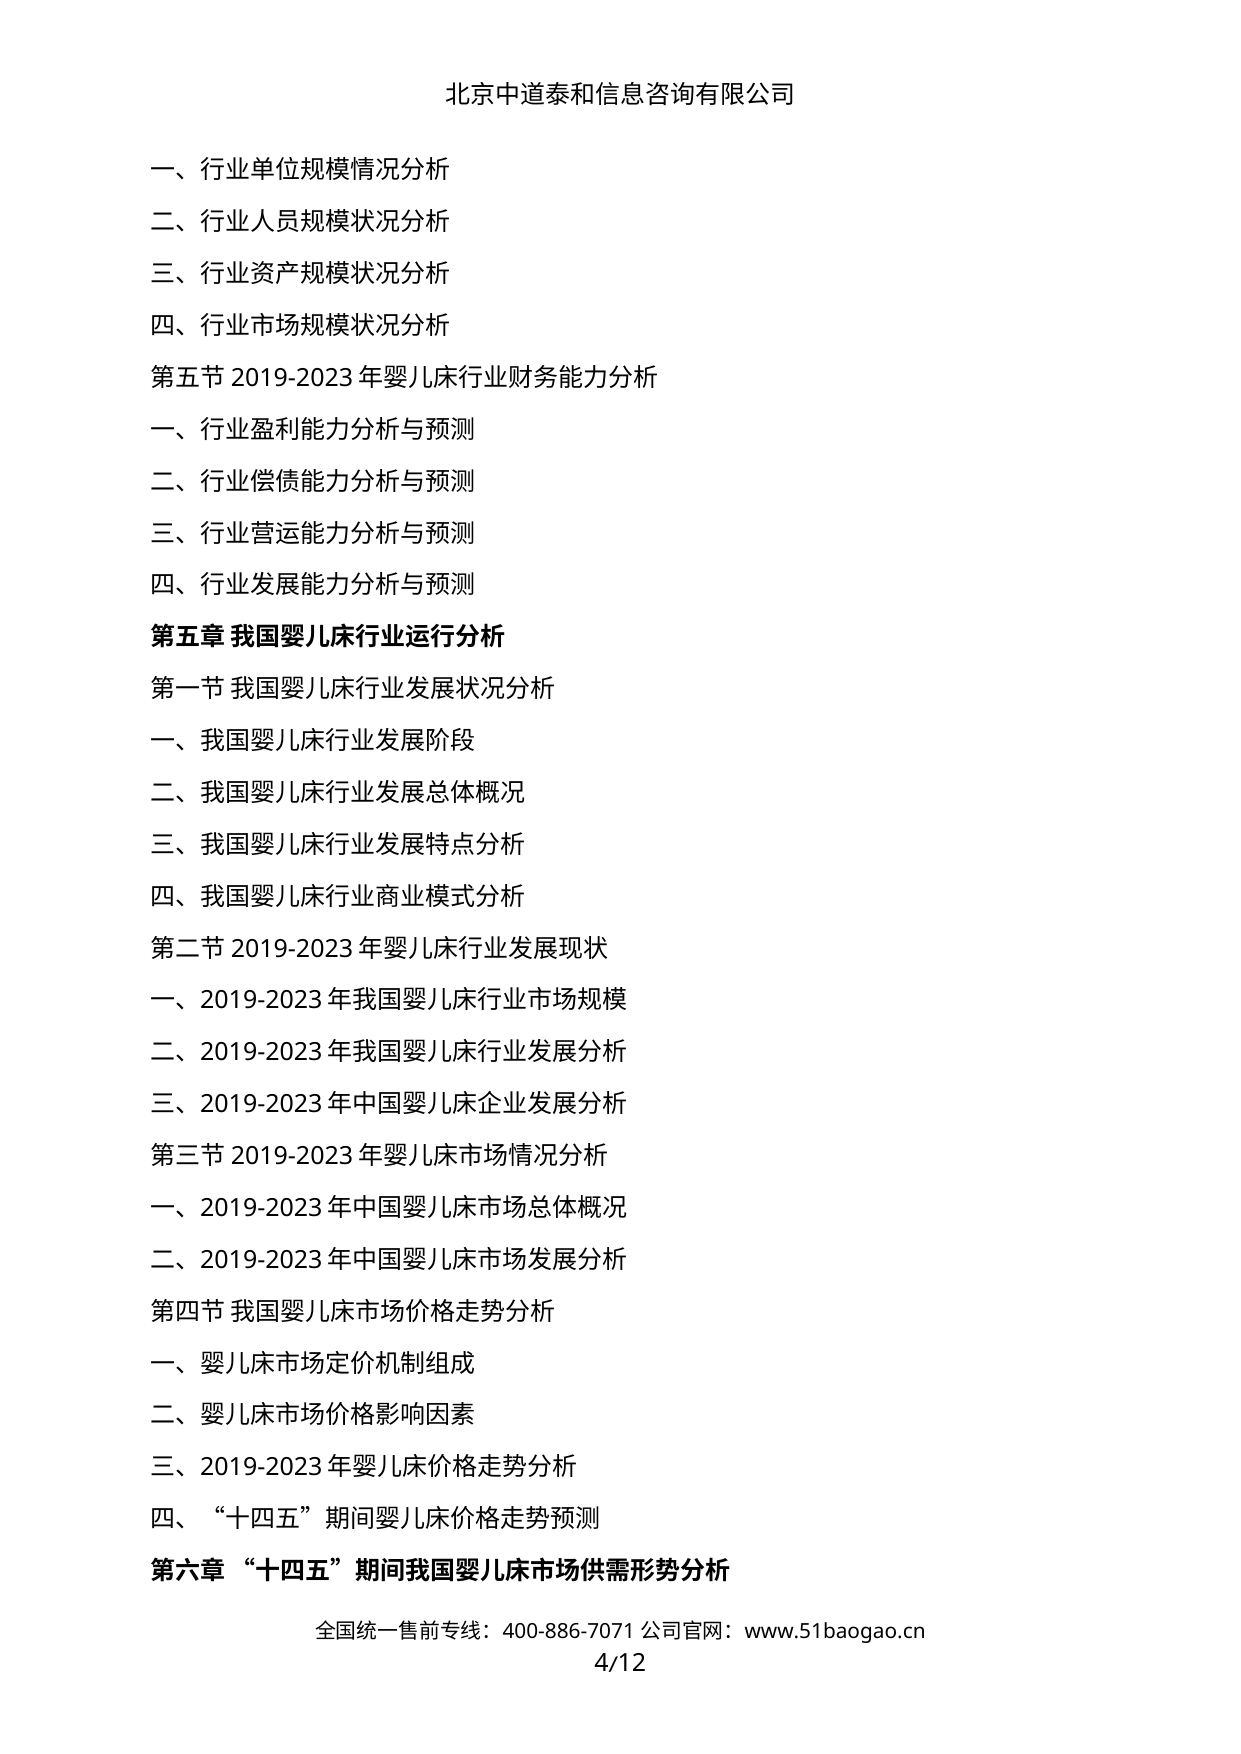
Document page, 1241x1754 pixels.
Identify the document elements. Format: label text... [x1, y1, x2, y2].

text 第四节 我国婴儿床市场价格走势分析 [150, 1291, 1090, 1327]
text 第一节 我国婴儿床行业发展状况分析 [150, 669, 1090, 705]
text 三、2019-2023年婴儿床价格走势分析 [150, 1447, 1090, 1483]
text 一、行业盈利能力分析与预测 [150, 409, 1090, 446]
text 一、2019-2023年中国婴儿床市场总体概况 [150, 1187, 1090, 1224]
text 一、2019-2023年我国婴儿床行业市场规模 [150, 980, 1090, 1016]
text 四、“十四五”期间婴儿床价格走势预测 [150, 1499, 1090, 1535]
text 一、行业单位规模情况分析 [150, 150, 1090, 186]
text 二、2019-2023年我国婴儿床行业发展分析 [150, 1032, 1090, 1068]
text 二、婴儿床市场价格影响因素 [150, 1395, 1090, 1431]
text 四、行业发展能力分析与预测 [150, 565, 1090, 601]
text 第三节 2019-2023年婴儿床市场情况分析 [150, 1136, 1090, 1172]
text 一、婴儿床市场定价机制组成 [150, 1343, 1090, 1379]
text 二、行业偿债能力分析与预测 [150, 461, 1090, 497]
text 三、行业资产规模状况分析 [150, 254, 1090, 290]
text 第五章 我国婴儿床行业运行分析 [150, 617, 1090, 653]
text 一、我国婴儿床行业发展阶段 [150, 721, 1090, 757]
text 二、行业人员规模状况分析 [150, 202, 1090, 238]
text 第五节 2019-2023年婴儿床行业财务能力分析 [150, 357, 1090, 394]
text 第六章 “十四五”期间我国婴儿床市场供需形势分析 [150, 1551, 1090, 1587]
text 二、我国婴儿床行业发展总体概况 [150, 772, 1090, 809]
text 三、行业营运能力分析与预测 [150, 513, 1090, 549]
text 三、2019-2023年中国婴儿床企业发展分析 [150, 1084, 1090, 1120]
text 四、行业市场规模状况分析 [150, 306, 1090, 342]
text 第二节 2019-2023年婴儿床行业发展现状 [150, 928, 1090, 964]
text 四、我国婴儿床行业商业模式分析 [150, 876, 1090, 912]
text 三、我国婴儿床行业发展特点分析 [150, 824, 1090, 861]
text 二、2019-2023年中国婴儿床市场发展分析 [150, 1239, 1090, 1276]
